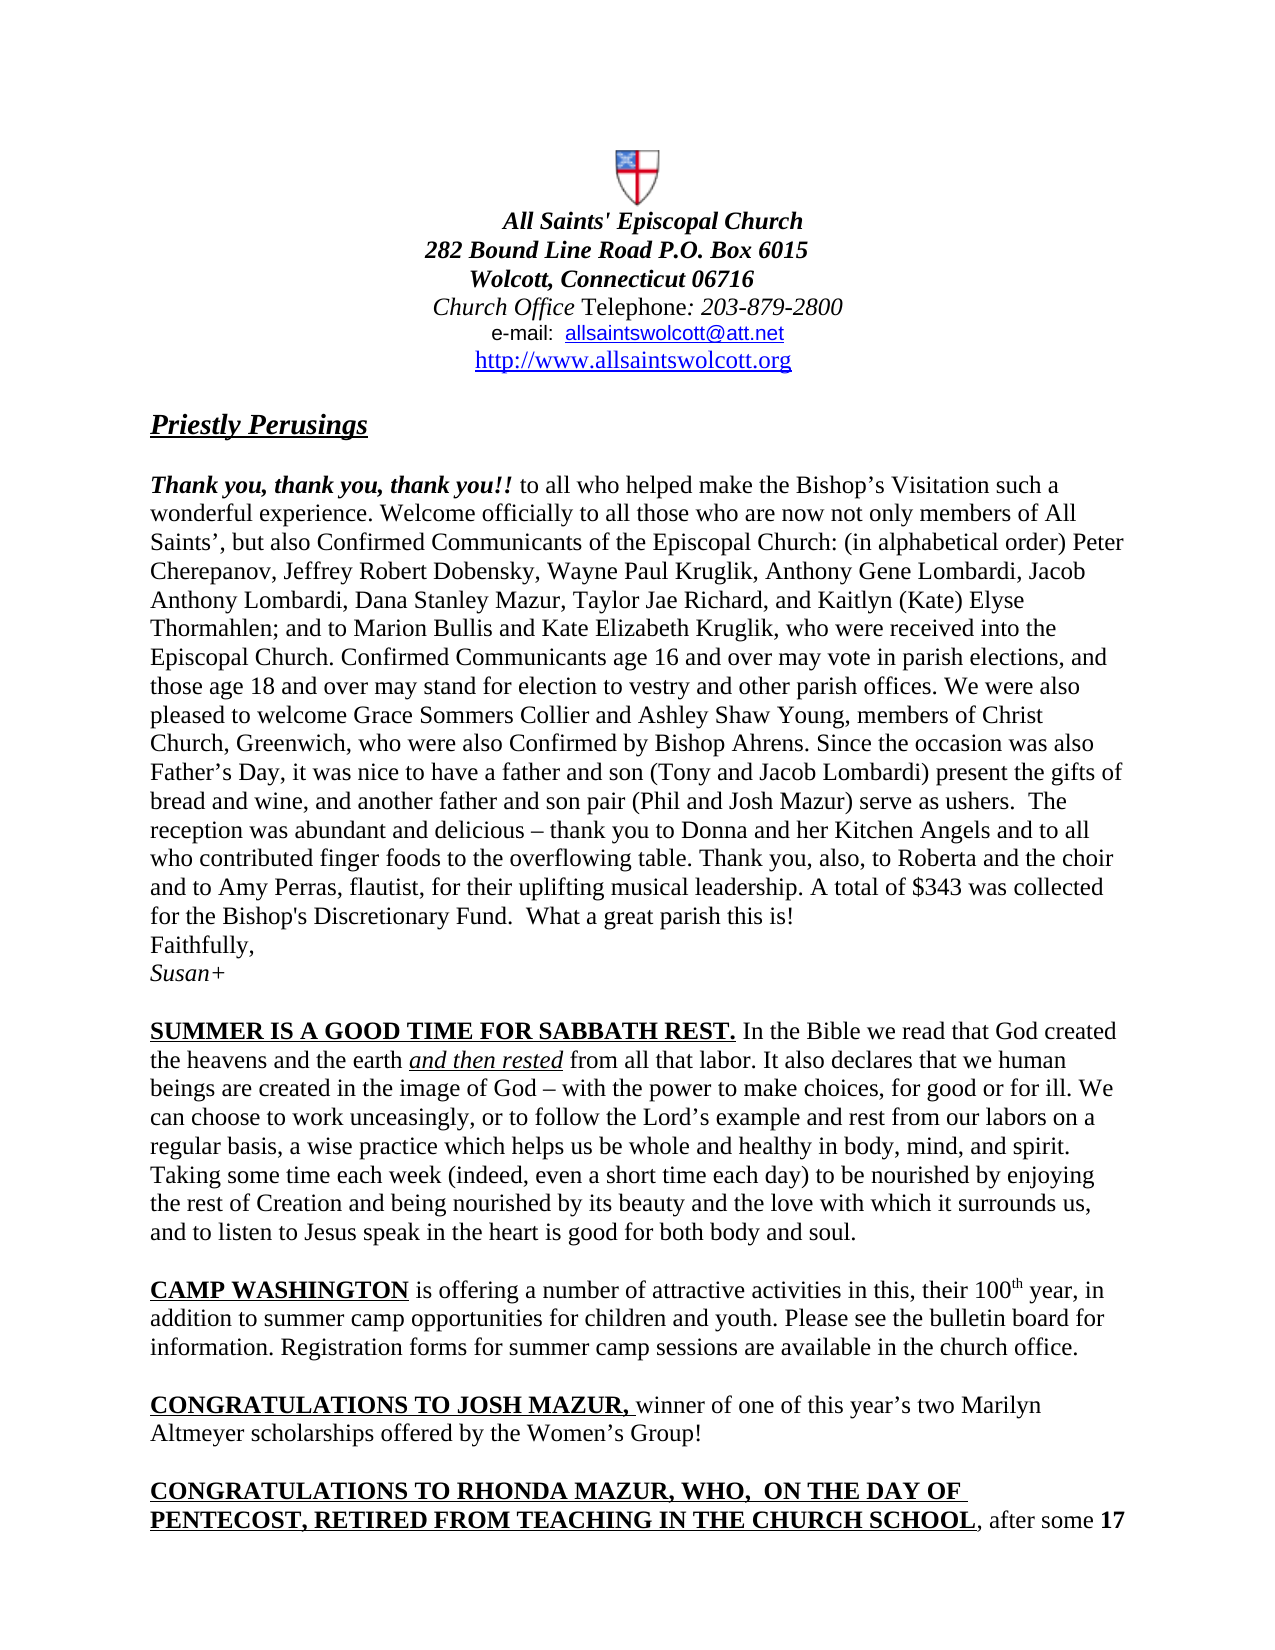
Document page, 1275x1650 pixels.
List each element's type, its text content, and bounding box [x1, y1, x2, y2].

text http://www.allsaintswolcott.org [375, 345, 1125, 374]
text Wolcott, Connecticut 06716 [150, 264, 1125, 292]
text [150, 1476, 1125, 1533]
text All Saints' Episcopal Church [150, 206, 1125, 235]
text CAMP WASHINGTON is offering a number of attractive activities in this, their 100th year, in addition to summer camp opportunities for children and youth. Please see the bulletin board for information. Registration forms for summer camp sessions are available in the church office. [150, 1275, 1125, 1361]
picture [615, 150, 660, 207]
text Susan+ [150, 958, 1125, 987]
text e-mail: allsaintswolcott@att.net [150, 321, 1125, 345]
text Thank you, thank you, thank you!! to all who helped make the Bishop’s Visitation such a wonderful experience. Welcome officially to all those who are now not only members of All Saints’, but also Confirmed Communicants of the Episcopal Church: (in alphabetical order) Peter Cherepanov, Jeffrey Robert Dobensky, Wayne Paul Kruglik, Anthony Gene Lombardi, Jacob Anthony Lombardi, Dana Stanley Mazur, Taylor Jae Richard, and Kaitlyn (Kate) Elyse Thormahlen; and to Marion Bullis and Kate Elizabeth Kruglik, who were received into the Episcopal Church. Confirmed Communicants age 16 and over may vote in parish elections, and those age 18 and over may stand for election to vestry and other parish offices. We were also pleased to welcome Grace Sommers Collier and Ashley Shaw Young, members of Christ Church, Greenwich, who were also Confirmed by Bishop Ahrens. Since the occasion was also Father’s Day, it was nice to have a father and son (Tony and Jacob Lombardi) present the gifts of bread and wine, and another father and son pair (Phil and Josh Mazur) serve as ushers. The reception was abundant and delicious – thank you to Donna and her Kitchen Angels and to all who contributed finger foods to the overflowing table. Thank you, also, to Roberta and the choir and to Amy Perras, flautist, for their uplifting musical leadership. A total of $343 was collected for the Bishop's Discretionary Fund. What a great parish this is! [150, 470, 1125, 930]
text SUMMER IS A GOOD TIME FOR SABBATH REST. In the Bible we read that God created the heavens and the earth and then rested from all that labor. It also declares that we human beings are created in the image of God – with the power to make choices, for good or for ill. We can choose to work unceasingly, or to follow the Lord’s example and rest from our labors on a regular basis, a wise practice which helps us be whole and healthy in body, mind, and spirit. Taking some time each week (indeed, even a short time each day) to be nourished by enjoying the rest of Creation and being nourished by its beauty and the love with which it surrounds us, and to listen to Jesus speak in the heart is good for both body and soul. [150, 1016, 1125, 1246]
text Church Office Telephone: 203-879-2800 [150, 292, 1125, 321]
text 282 Bound Line Road P.O. Box 6015 [150, 235, 1125, 264]
text Faithfully, [150, 930, 1125, 958]
text CONGRATULATIONS TO JOSH MAZUR, winner of one of this year’s two Marilyn Altmeyer scholarships offered by the Women’s Group! [150, 1390, 1125, 1447]
text Priestly Perusings [150, 407, 1125, 441]
